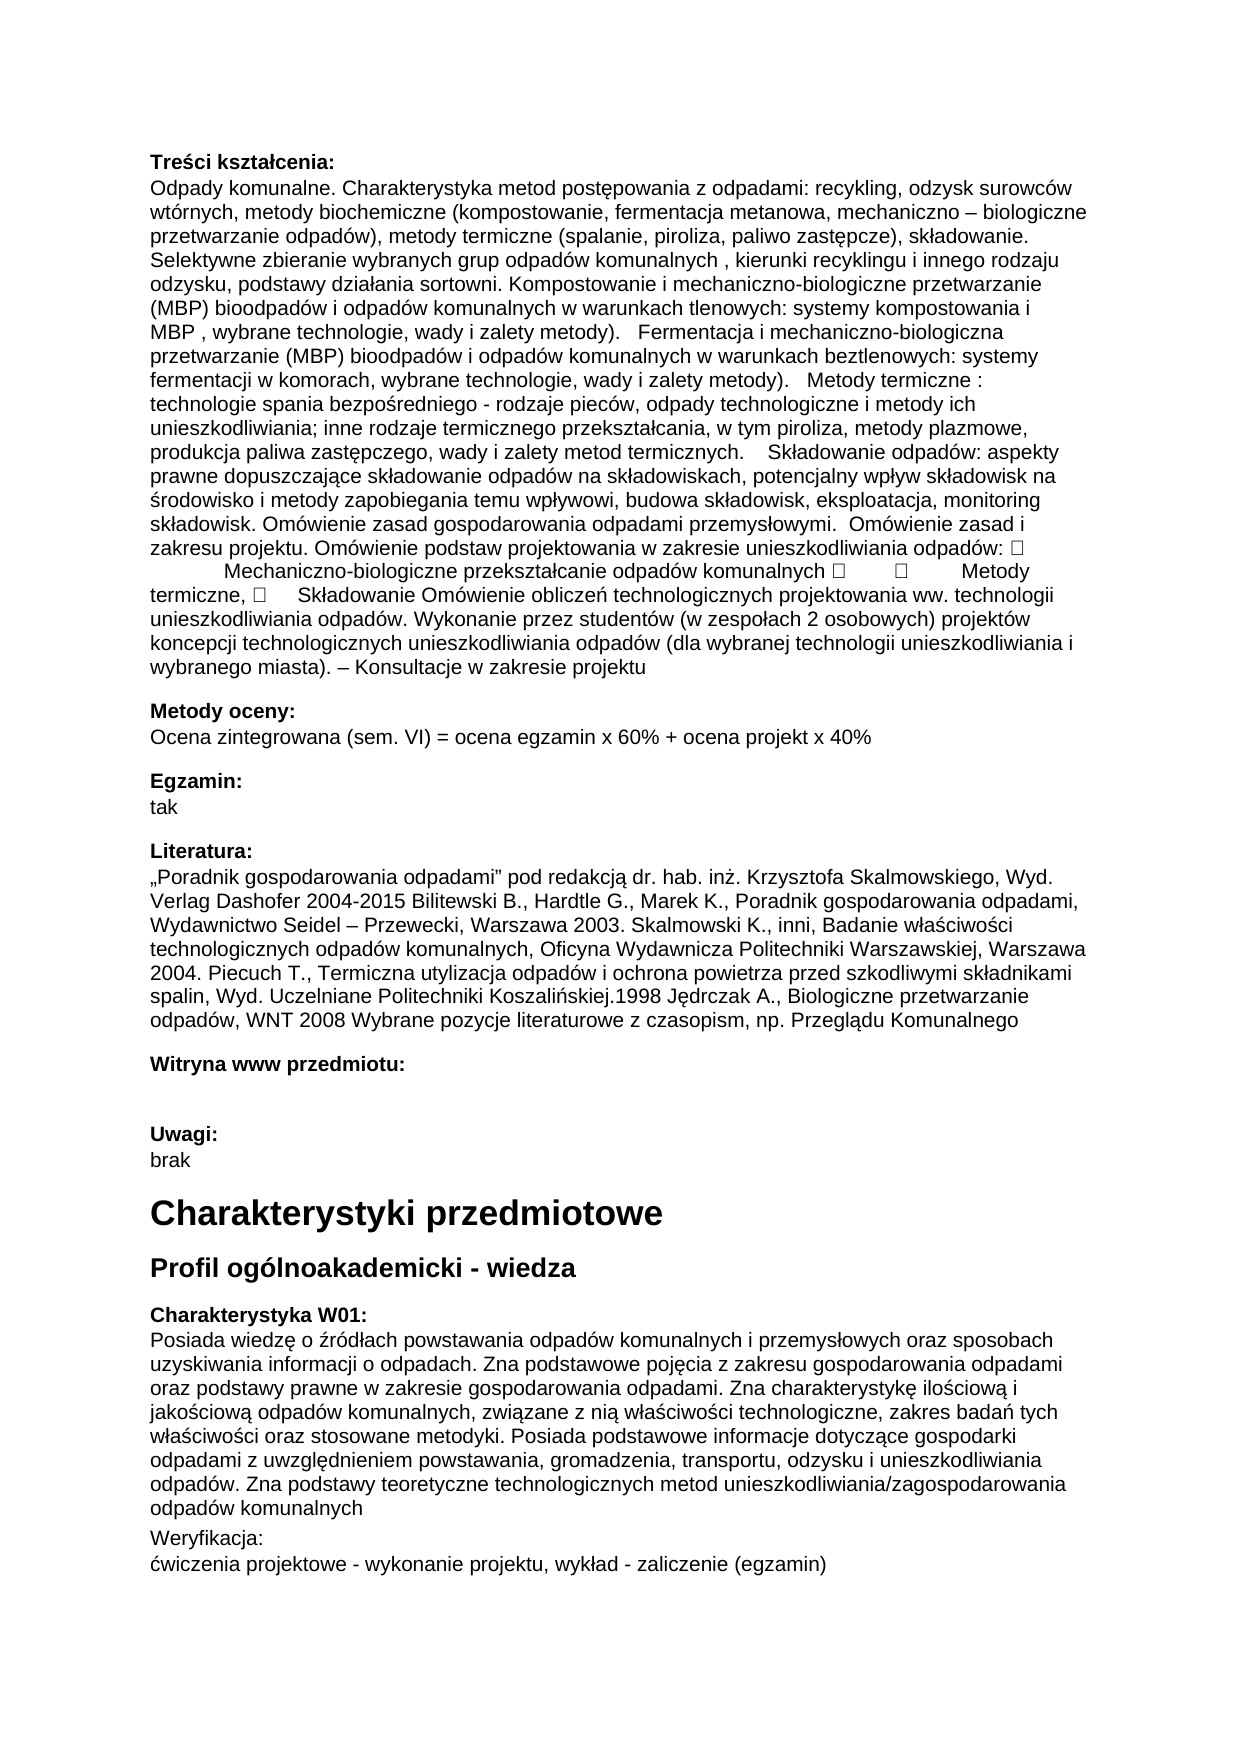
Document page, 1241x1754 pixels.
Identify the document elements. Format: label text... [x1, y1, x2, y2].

text tak [150, 795, 1090, 819]
text Weryfikacja: [150, 1526, 1090, 1550]
subtitle Charakterystyki przedmiotowe [150, 1192, 1090, 1232]
text Literatura: [150, 838, 1090, 862]
subtitle Profil ogólnoakademicki - wiedza [150, 1252, 1090, 1283]
text Witryna www przedmiotu: [150, 1052, 1090, 1076]
text Posiada wiedzę o źródłach powstawania odpadów komunalnych i przemysłowych oraz sposobach uzyskiwania informacji o odpadach. Zna podstawowe pojęcia z zakresu gospodarowania odpadami oraz podstawy prawne w zakresie gospodarowania odpadami. Zna charakterystykę ilościową i jakościową odpadów komunalnych, związane z nią właściwości technologiczne, zakres badań tych właściwości oraz stosowane metodyki. Posiada podstawowe informacje dotyczące gospodarki odpadami z uwzględnieniem powstawania, gromadzenia, transportu, odzysku i unieszkodliwiania odpadów. Zna podstawy teoretyczne technologicznych metod unieszkodliwiania/zagospodarowania odpadów komunalnych [150, 1328, 1090, 1520]
text Uwagi: [150, 1122, 1090, 1146]
text „Poradnik gospodarowania odpadami” pod redakcją dr. hab. inż. Krzysztofa Skalmowskiego, Wyd. Verlag Dashofer 2004-2015 Bilitewski B., Hardtle G., Marek K., Poradnik gospodarowania odpadami, Wydawnictwo Seidel – Przewecki, Warszawa 2003. Skalmowski K., inni, Badanie właściwości technologicznych odpadów komunalnych, Oficyna Wydawnicza Politechniki Warszawskiej, Warszawa 2004. Piecuch T., Termiczna utylizacja odpadów i ochrona powietrza przed szkodliwymi składnikami spalin, Wyd. Uczelniane Politechniki Koszalińskiej.1998 Jędrczak A., Biologiczne przetwarzanie odpadów, WNT 2008 Wybrane pozycje literaturowe z czasopism, np. Przeglądu Komunalnego [150, 864, 1090, 1032]
text Ocena zintegrowana (sem. VI) = ocena egzamin x 60% + ocena projekt x 40% [150, 725, 1090, 749]
text Egzamin: [150, 769, 1090, 793]
text brak [150, 1148, 1090, 1172]
text Metody oceny: [150, 699, 1090, 723]
text Odpady komunalne. Charakterystyka metod postępowania z odpadami: recykling, odzysk surowców wtórnych, metody biochemiczne (kompostowanie, fermentacja metanowa, mechaniczno – biologiczne przetwarzanie odpadów), metody termiczne (spalanie, piroliza, paliwo zastępcze), składowanie. Selektywne zbieranie wybranych grup odpadów komunalnych , kierunki recyklingu i innego rodzaju odzysku, podstawy działania sortowni. Kompostowanie i mechaniczno-biologiczne przetwarzanie (MBP) bioodpadów i odpadów komunalnych w warunkach tlenowych: systemy kompostowania i MBP , wybrane technologie, wady i zalety metody). Fermentacja i mechaniczno-biologiczna przetwarzanie (MBP) bioodpadów i odpadów komunalnych w warunkach beztlenowych: systemy fermentacji w komorach, wybrane technologie, wady i zalety metody). Metody termiczne : technologie spania bezpośredniego - rodzaje pieców, odpady technologiczne i metody ich unieszkodliwiania; inne rodzaje termicznego przekształcania, w tym piroliza, metody plazmowe, produkcja paliwa zastępczego, wady i zalety metod termicznych. Składowanie odpadów: aspekty prawne dopuszczające składowanie odpadów na składowiskach, potencjalny wpływ składowisk na środowisko i metody zapobiegania temu wpływowi, budowa składowisk, eksploatacja, monitoring składowisk. Omówienie zasad gospodarowania odpadami przemysłowymi. Omówienie zasad i zakresu projektu. Omówienie podstaw projektowania w zakresie unieszkodliwiania odpadów:  Mechaniczno-biologiczne przekształcanie odpadów komunalnych   Metody termiczne,  Składowanie Omówienie obliczeń technologicznych projektowania ww. technologii unieszkodliwiania odpadów. Wykonanie przez studentów (w zespołach 2 osobowych) projektów koncepcji technologicznych unieszkodliwiania odpadów (dla wybranej technologii unieszkodliwiania i wybranego miasta). – Konsultacje w zakresie projektu [150, 176, 1090, 679]
text Treści kształcenia: [150, 150, 1090, 174]
text Charakterystyka W01: [150, 1303, 1090, 1327]
text ćwiczenia projektowe - wykonanie projektu, wykład - zaliczenie (egzamin) [150, 1552, 1090, 1576]
